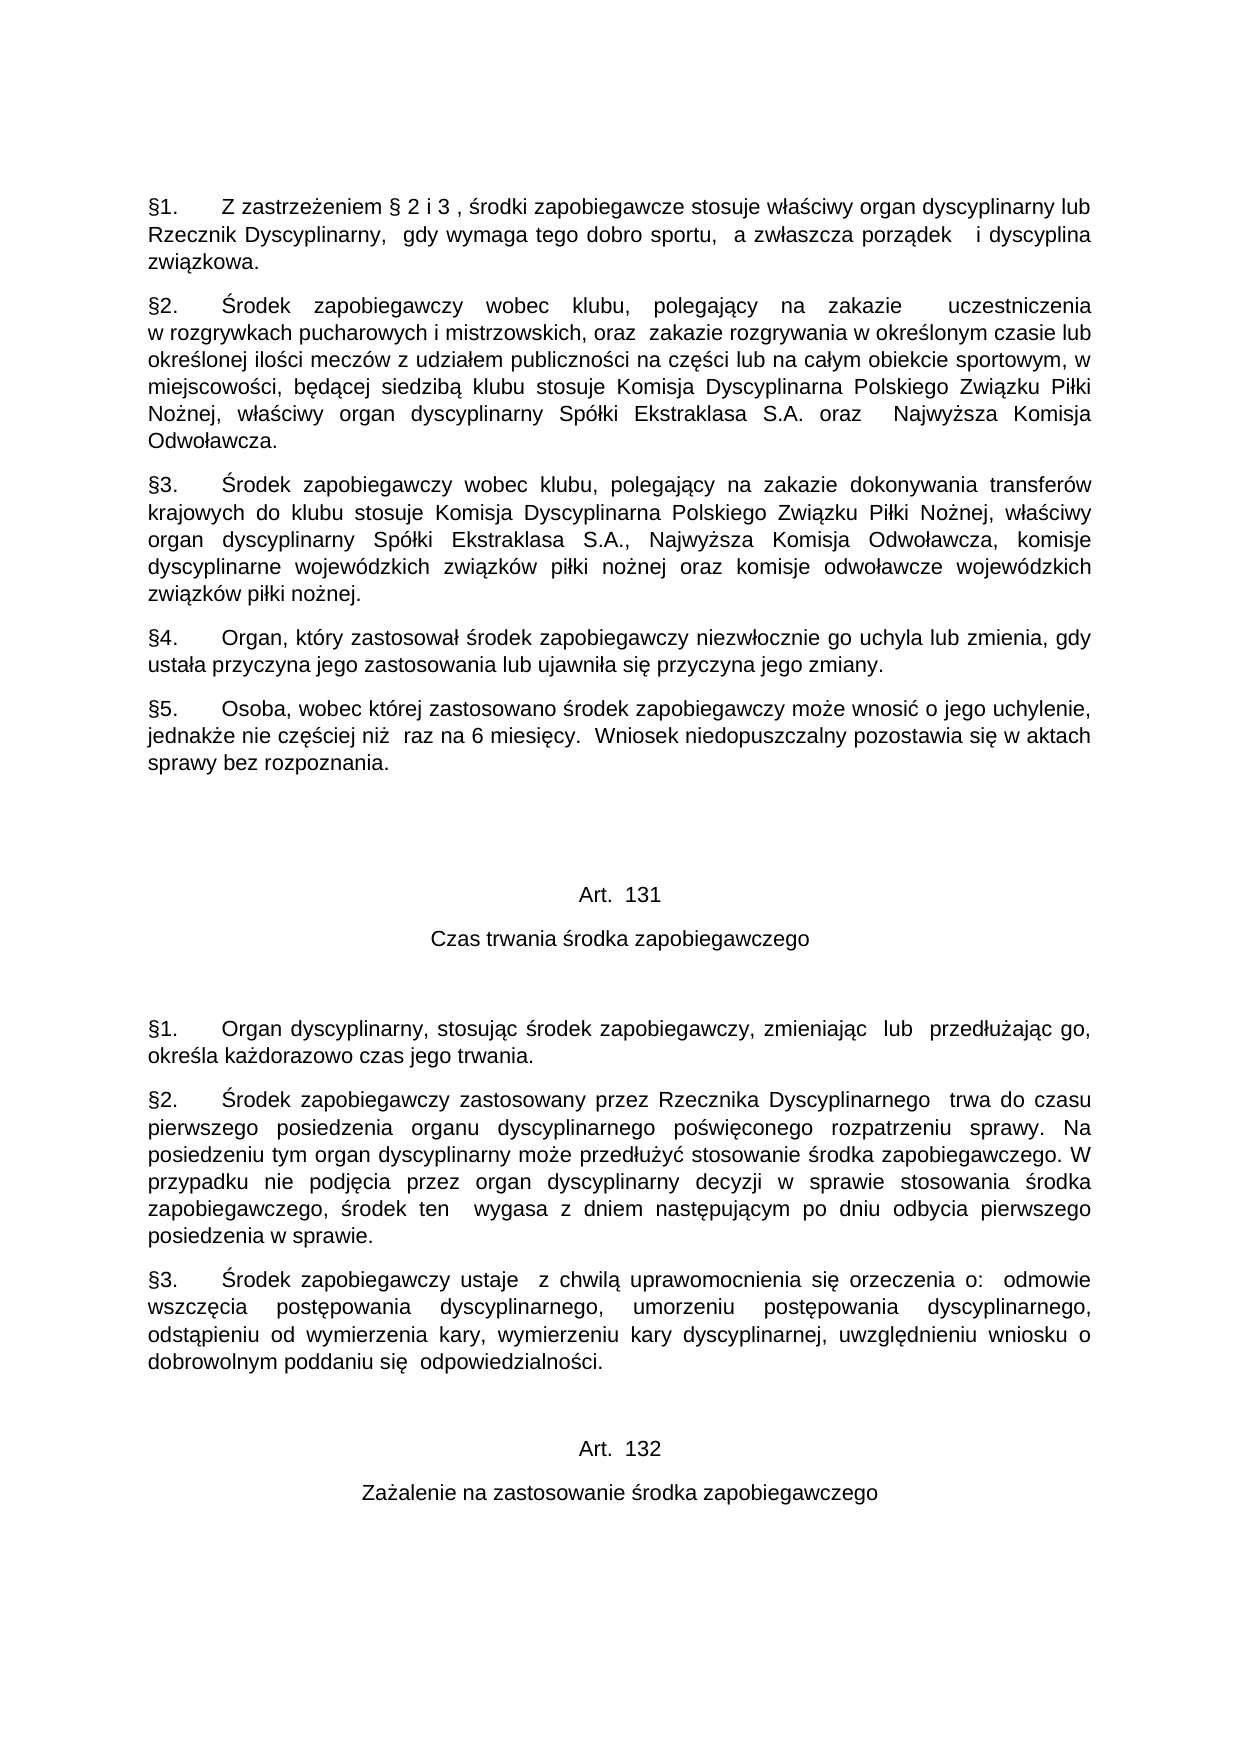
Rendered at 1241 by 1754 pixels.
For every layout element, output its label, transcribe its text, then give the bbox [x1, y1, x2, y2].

text Czas trwania środka zapobiegawczego [148, 926, 1093, 951]
text §3. Środek zapobiegawczy ustaje z chwilą uprawomocnienia się orzeczenia o: odmowie wszczęcia postępowania dyscyplinarnego, umorzeniu postępowania dyscyplinarnego, odstąpieniu od wymierzenia kary, wymierzeniu kary dyscyplinarnej, uwzględnieniu wniosku o dobrowolnym poddaniu się odpowiedzialności. [148, 1267, 1093, 1374]
text Art. 131 [148, 882, 1093, 907]
text §2. Środek zapobiegawczy wobec klubu, polegający na zakazie uczestniczenia w rozgrywkach pucharowych i mistrzowskich, oraz zakazie rozgrywania w określonym czasie lub określonej ilości meczów z udziałem publiczności na części lub na całym obiekcie sportowym, w miejscowości, będącej siedzibą klubu stosuje Komisja Dyscyplinarna Polskiego Związku Piłki Nożnej, właściwy organ dyscyplinarny Spółki Ekstraklasa S.A. oraz Najwyższa Komisja Odwoławcza. [148, 292, 1093, 454]
text §3. Środek zapobiegawczy wobec klubu, polegający na zakazie dokonywania transferów krajowych do klubu stosuje Komisja Dyscyplinarna Polskiego Związku Piłki Nożnej, właściwy organ dyscyplinarny Spółki Ekstraklasa S.A., Najwyższa Komisja Odwoławcza, komisje dyscyplinarne wojewódzkich związków piłki nożnej oraz komisje odwoławcze wojewódzkich związków piłki nożnej. [148, 472, 1093, 606]
text §4. Organ, który zastosował środek zapobiegawczy niezwłocznie go uchyla lub zmienia, gdy ustała przyczyna jego zastosowania lub ujawniła się przyczyna jego zmiany. [148, 625, 1093, 677]
text §1. Organ dyscyplinarny, stosując środek zapobiegawczy, zmieniając lub przedłużając go, określa każdorazowo czas jego trwania. [148, 1016, 1093, 1069]
text §1. Z zastrzeżeniem § 2 i 3 , środki zapobiegawcze stosuje właściwy organ dyscyplinarny lub Rzecznik Dyscyplinarny, gdy wymaga tego dobro sportu, a zwłaszcza porządek i dyscyplina związkowa. [148, 194, 1093, 274]
text Zażalenie na zastosowanie środka zapobiegawczego [148, 1480, 1093, 1505]
text §5. Osoba, wobec której zastosowano środek zapobiegawczy może wnosić o jego uchylenie, jednakże nie częściej niż raz na 6 miesięcy. Wniosek niedopuszczalny pozostawia się w aktach sprawy bez rozpoznania. [148, 696, 1093, 776]
text §2. Środek zapobiegawczy zastosowany przez Rzecznika Dyscyplinarnego trwa do czasu pierwszego posiedzenia organu dyscyplinarnego poświęconego rozpatrzeniu sprawy. Na posiedzeniu tym organ dyscyplinarny może przedłużyć stosowanie środka zapobiegawczego. W przypadku nie podjęcia przez organ dyscyplinarny decyzji w sprawie stosowania środka zapobiegawczego, środek ten wygasa z dniem następującym po dniu odbycia pierwszego posiedzenia w sprawie. [148, 1087, 1093, 1248]
text Art. 132 [148, 1436, 1093, 1462]
